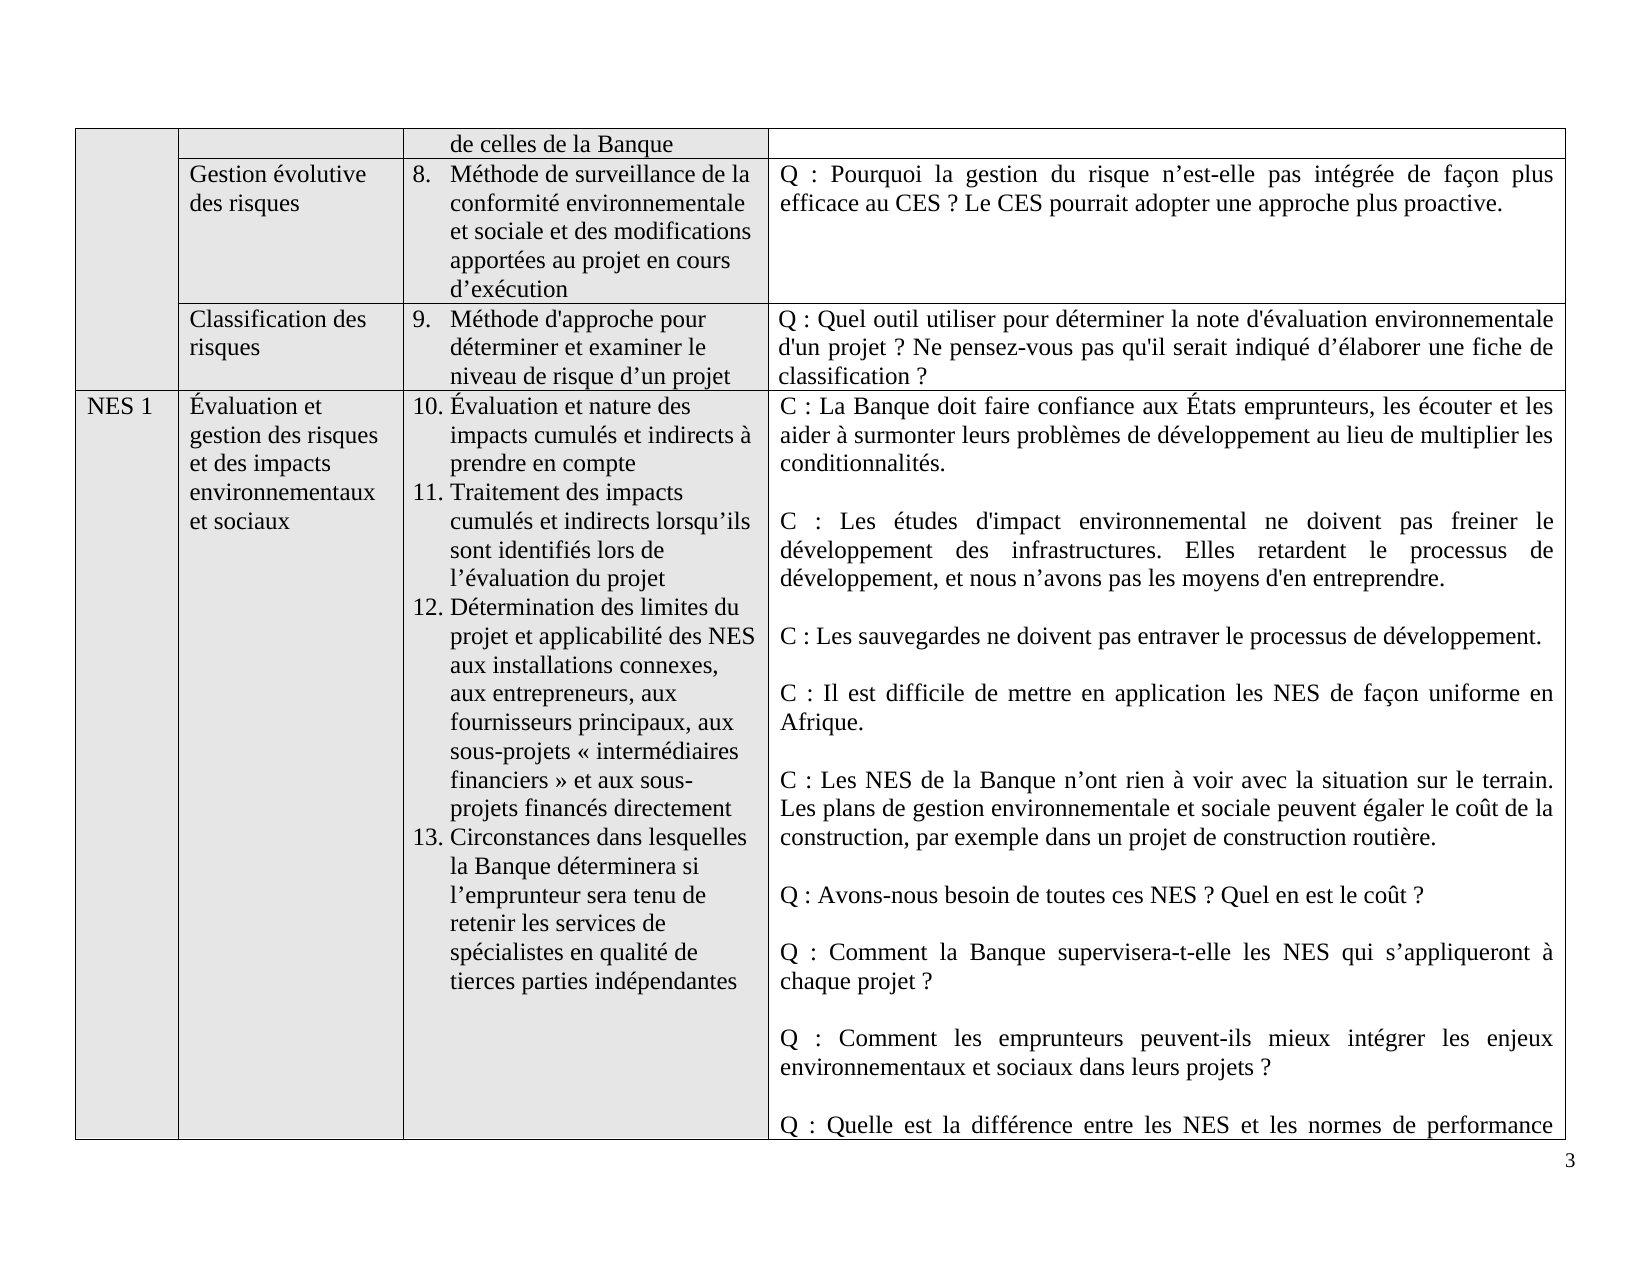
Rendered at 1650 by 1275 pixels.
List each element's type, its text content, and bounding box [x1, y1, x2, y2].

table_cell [179, 129, 403, 158]
table_cell Q : Pourquoi la gestion du risque n’est-elle pas intégrée de façon plus efficace au CES ? Le CES pourrait adopter une approche plus proactive. [769, 159, 1565, 303]
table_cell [769, 391, 1565, 1138]
table_cell Méthode de surveillance de la conformité environnementale et sociale et des modifications apportées au projet en cours d’exécution [404, 159, 768, 303]
table_cell Gestion évolutive des risques [179, 159, 403, 303]
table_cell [179, 391, 403, 1138]
table_cell Q : Quel outil utiliser pour déterminer la note d'évaluation environnementale d'un projet ? Ne pensez-vous pas qu'il serait indiqué d’élaborer une fiche de classification ? [769, 304, 1565, 390]
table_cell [404, 391, 768, 1138]
table_cell NES 1 [76, 391, 178, 1138]
table_cell [769, 129, 1565, 158]
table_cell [404, 129, 768, 158]
table_cell Méthode d'approche pour déterminer et examiner le niveau de risque d’un projet [404, 304, 768, 390]
table_cell Classification des risques [179, 304, 403, 390]
